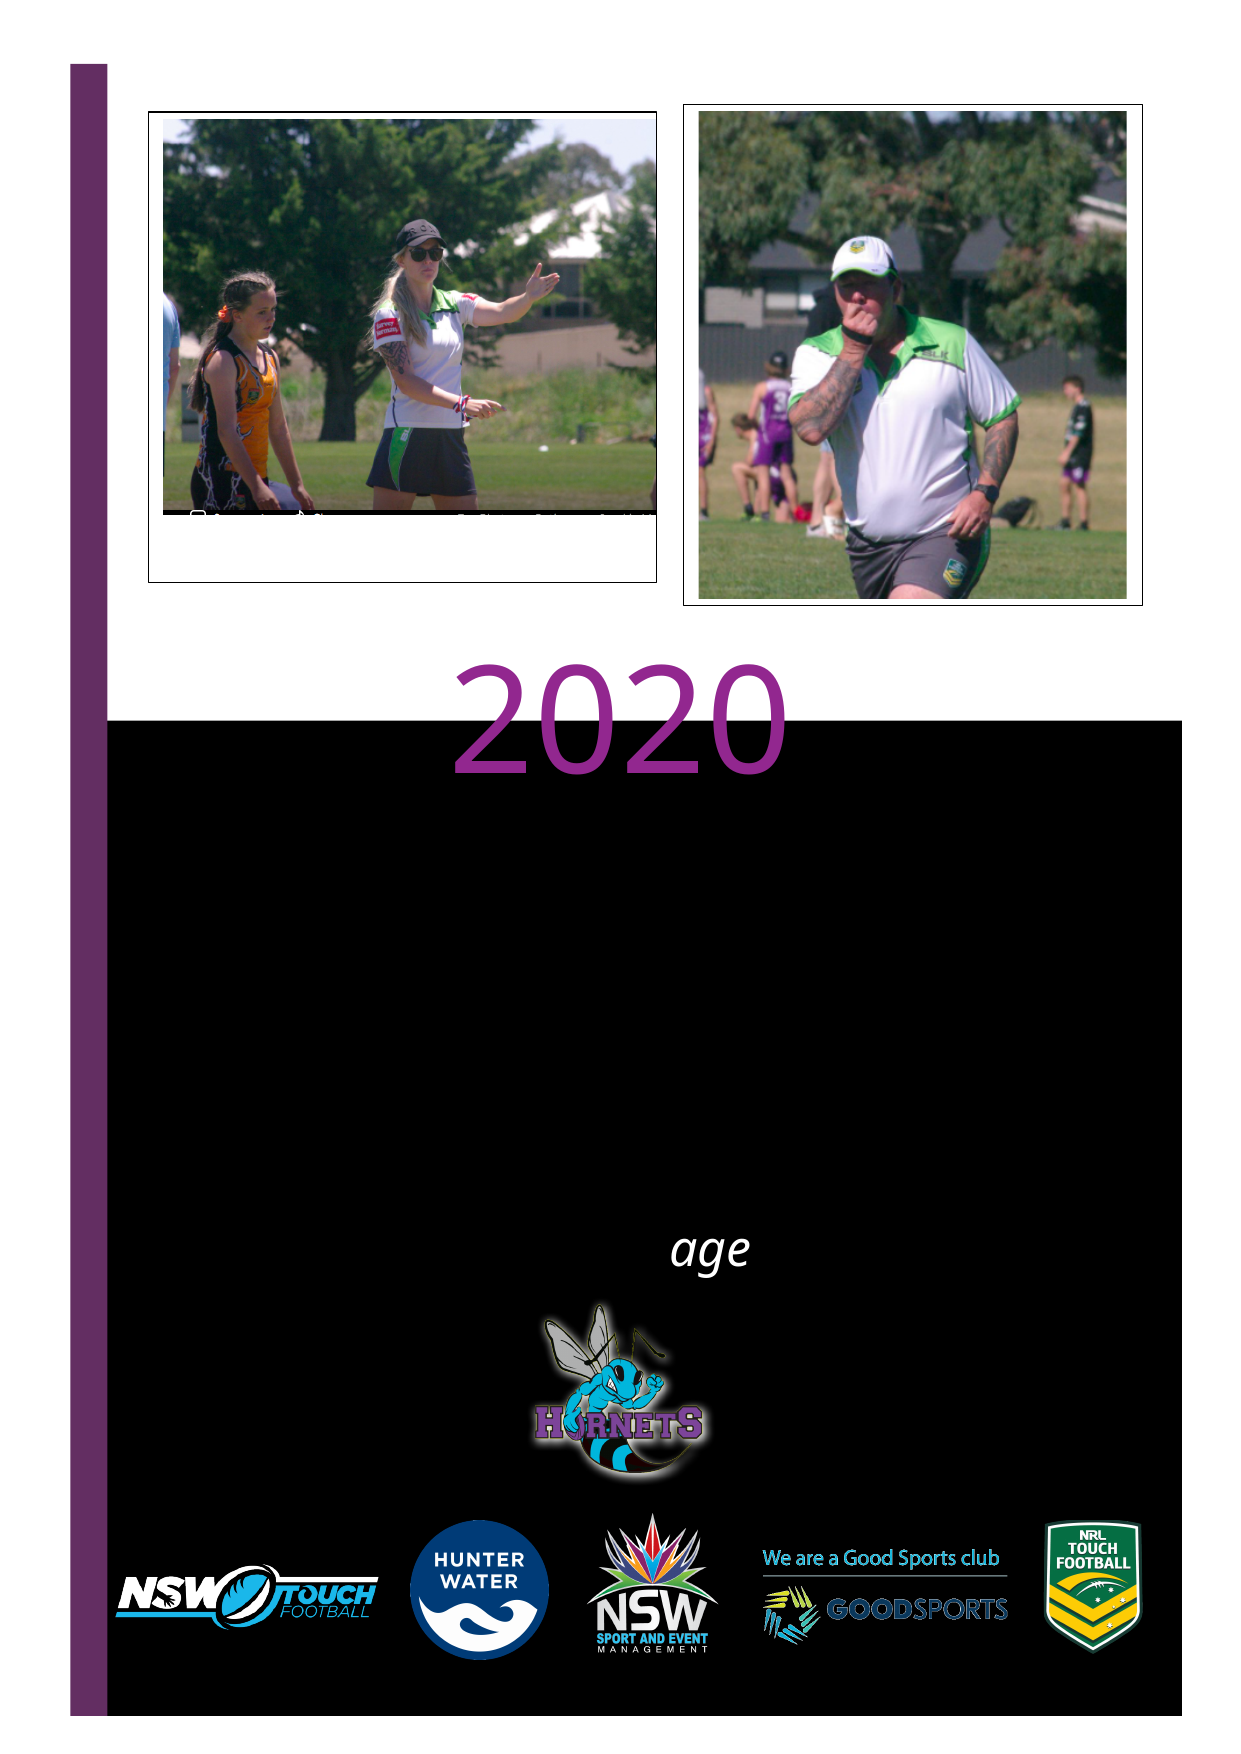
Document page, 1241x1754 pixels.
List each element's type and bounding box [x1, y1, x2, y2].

picture [410, 1520, 549, 1660]
picture [518, 1295, 729, 1484]
picture [582, 1505, 731, 1668]
picture [1043, 1520, 1143, 1654]
picture [698, 111, 1127, 599]
picture [163, 119, 656, 515]
picture [756, 1547, 1012, 1647]
picture [112, 1511, 381, 1682]
